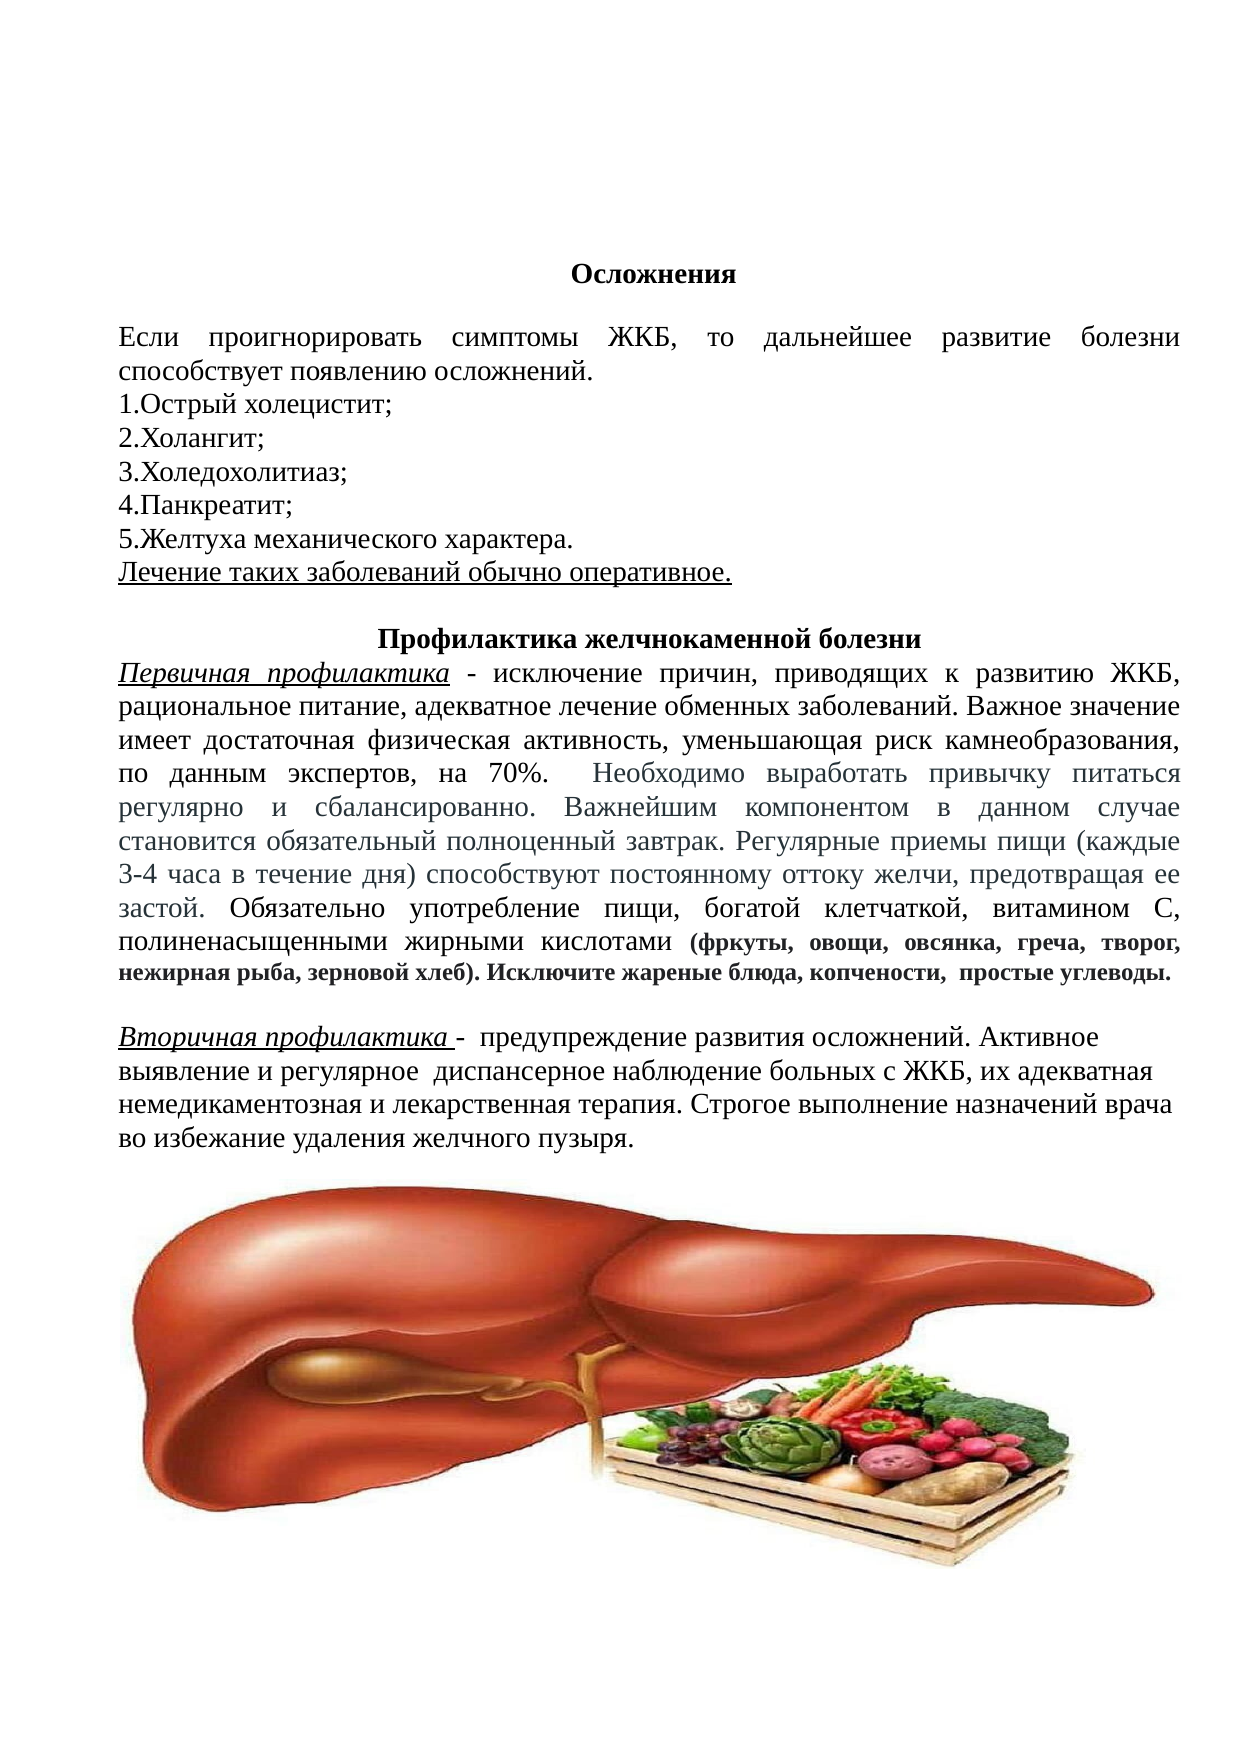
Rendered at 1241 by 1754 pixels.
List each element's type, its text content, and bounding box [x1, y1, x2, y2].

text 3.Холедохолитиаз; [118, 454, 1181, 487]
text Если проигнорировать симптомы ЖКБ, то дальнейшее развитие болезни способствует появлению осложнений. [118, 319, 1181, 387]
text Осложнения [118, 256, 1181, 290]
picture [120, 1179, 1184, 1569]
text 5.Желтуха механического характера. [118, 521, 1181, 554]
text Вторичная профилактика - предупреждение развития осложнений. Активное выявление и регулярное диспансерное наблюдение больных с ЖКБ, их адекватная немедикаментозная и лекарственная терапия. Строгое выполнение назначений врача во избежание удаления желчного пузыря. [118, 1019, 1181, 1153]
text Профилактика желчнокаменной болезни [118, 621, 1181, 655]
text 2.Холангит; [118, 420, 1181, 454]
text Лечение таких заболеваний обычно оперативное. [118, 554, 1181, 588]
text 4.Панкреатит; [118, 487, 1181, 521]
text Первичная профилактика - исключение причин, приводящих к развитию ЖКБ, рациональное питание, адекватное лечение обменных заболеваний. Важное значение имеет достаточная физическая активность, уменьшающая риск камнеобразования, по данным экспертов, на 70%. Необходимо выработать привычку питаться регулярно и сбалансированно. Важнейшим компонентом в данном случае становится обязательный полноценный завтрак. Регулярные приемы пищи (каждые 3-4 часа в течение дня) способствуют постоянному оттоку желчи, предотвращая ее застой. Обязательно употребление пищи, богатой клетчаткой, витамином С, полиненасыщенными жирными кислотами (фркуты, овощи, овсянка, греча, творог, нежирная рыба, зерновой хлеб). Исключите жареные блюда, копчености, простые углеводы. [118, 655, 1181, 986]
text 1.Острый холецистит; [118, 387, 1181, 420]
